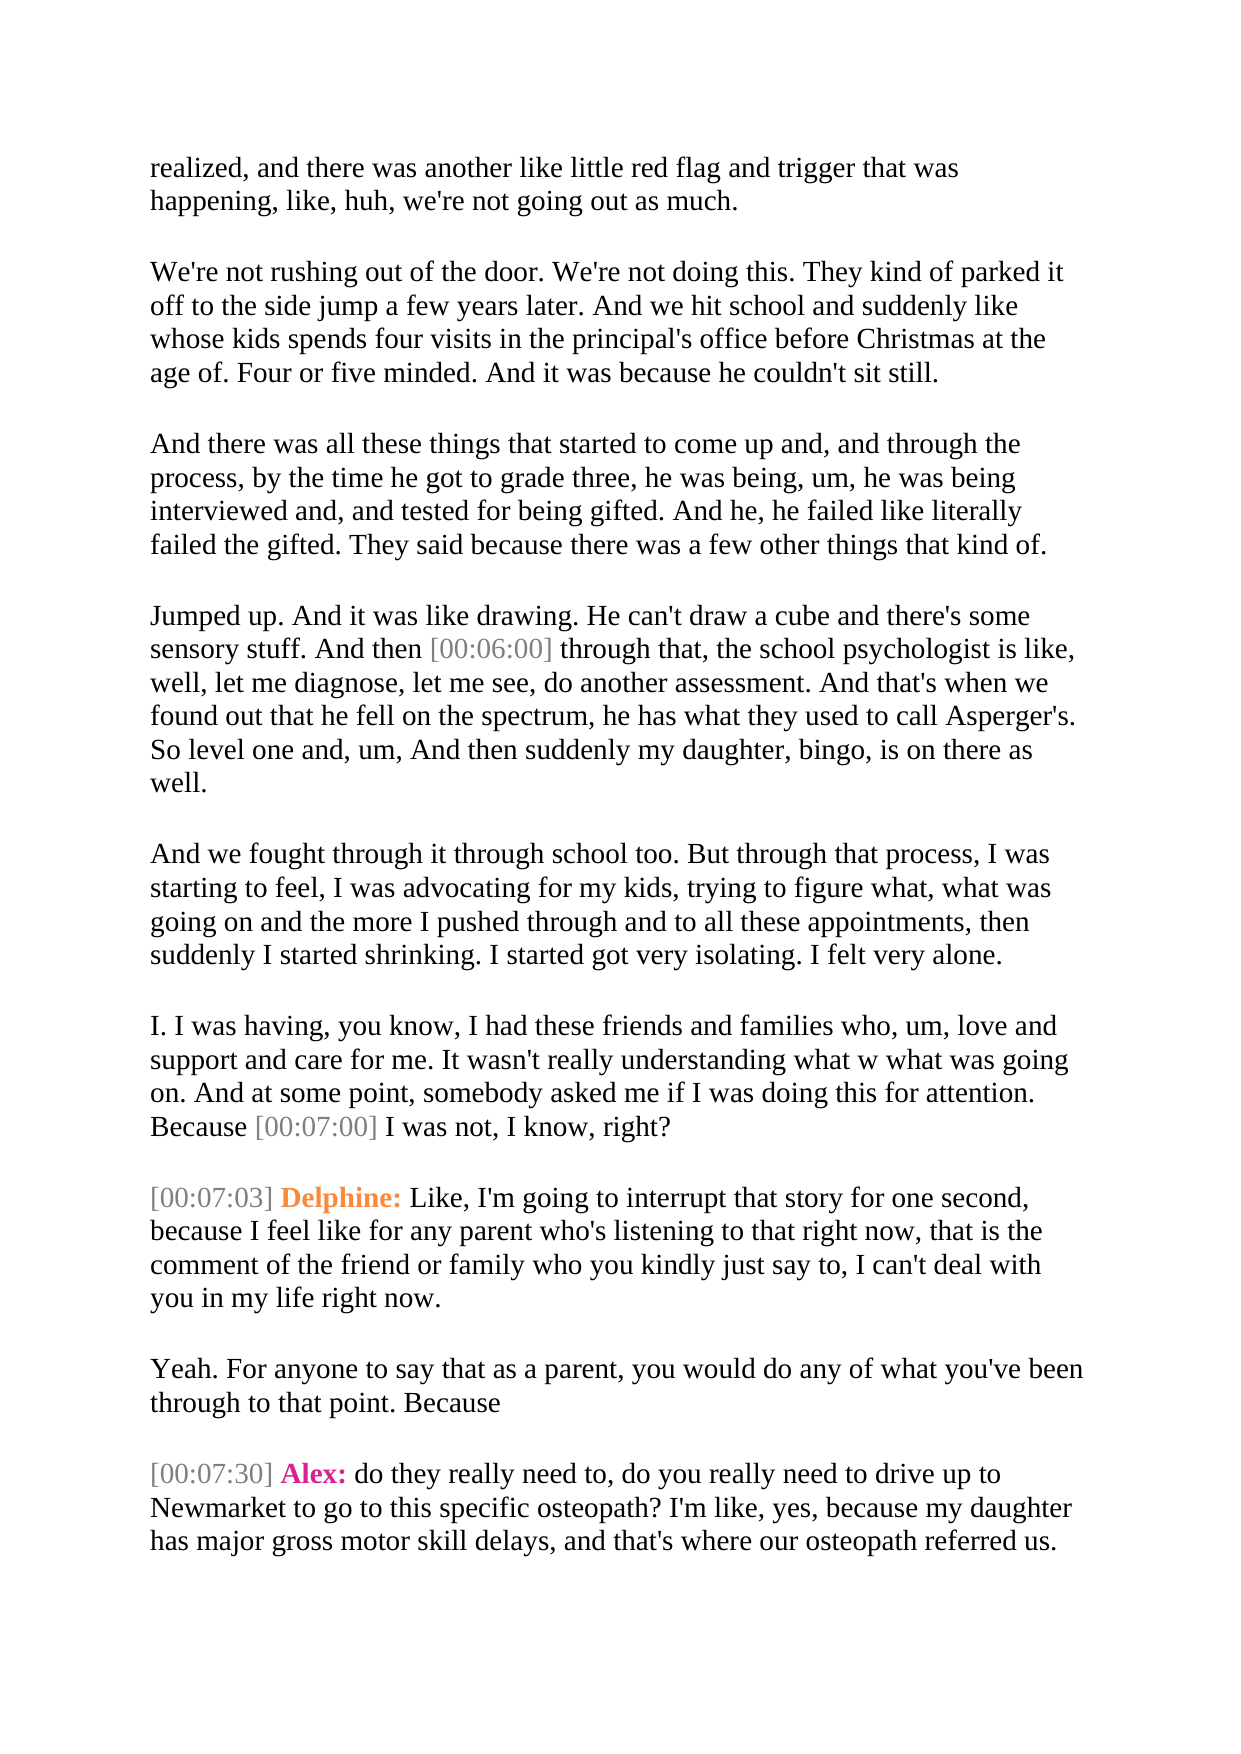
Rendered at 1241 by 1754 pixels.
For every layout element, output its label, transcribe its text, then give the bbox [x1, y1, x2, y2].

text Jumped up. And it was like drawing. He can't draw a cube and there's some sensory stuff. And then [00:06:00] through that, the school psychologist is like, well, let me diagnose, let me see, do another assessment. And that's when we found out that he fell on the spectrum, he has what they used to call Asperger's. So level one and, um, And then suddenly my daughter, bingo, is on there as well. [150, 598, 1090, 799]
text Yeah. For anyone to say that as a parent, you would do any of what you've been through to that point. Because [150, 1352, 1090, 1419]
text [00:07:30] Alex: do they really need to, do you really need to drive up to Newmarket to go to this specific osteopath? I'm like, yes, because my daughter has major gross motor skill delays, and that's where our osteopath referred us. [150, 1456, 1090, 1557]
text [150, 150, 1090, 217]
text [00:07:03] Delphine: Like, I'm going to interrupt that story for one second, because I feel like for any parent who's listening to that right now, that is the comment of the friend or family who you kindly just say to, I can't deal with you in my life right now. [150, 1180, 1090, 1314]
text And there was all these things that started to come up and, and through the process, by the time he got to grade three, he was being, um, he was being interviewed and, and tested for being gifted. And he, he failed like literally failed the gifted. They said because there was a few other things that kind of. [150, 426, 1090, 560]
text We're not rushing out of the door. We're not doing this. They kind of parked it off to the side jump a few years later. And we hit school and suddenly like whose kids spends four visits in the principal's office before Christmas at the age of. Four or five minded. And it was because he couldn't sit still. [150, 254, 1090, 389]
text I. I was having, you know, I had these friends and families who, um, love and support and care for me. It wasn't really understanding what w what was going on. And at some point, somebody asked me if I was doing this for attention. Because [00:07:00] I was not, I know, right? [150, 1008, 1090, 1142]
text And we fought through it through school too. But through that process, I was starting to feel, I was advocating for my kids, trying to figure what, what was going on and the more I pushed through and to all these appointments, then suddenly I started shrinking. I started got very isolating. I felt very alone. [150, 837, 1090, 971]
